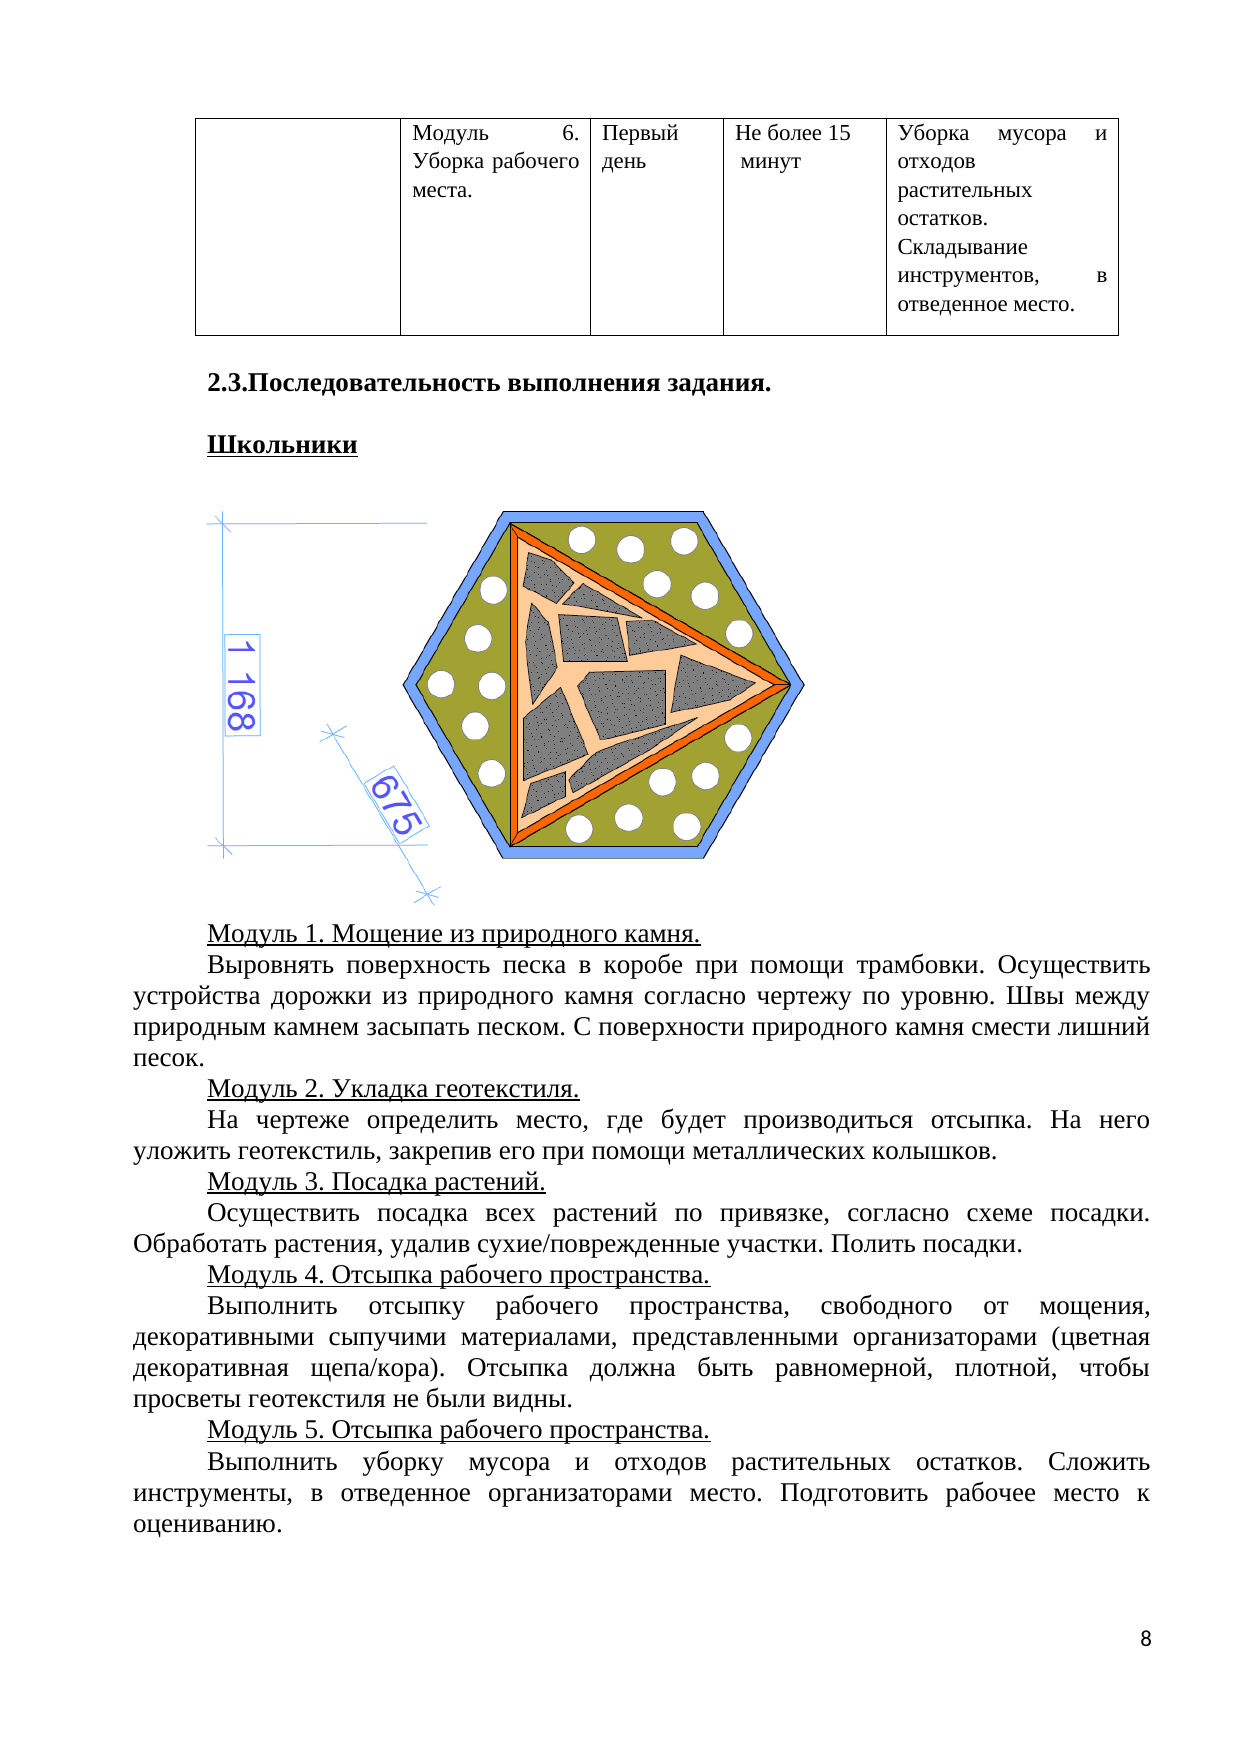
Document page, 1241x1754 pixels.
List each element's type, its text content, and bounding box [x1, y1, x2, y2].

text Модуль 5. Отсыпка рабочего пространства. [133, 1414, 1152, 1445]
text Модуль 4. Отсыпка рабочего пространства. [133, 1259, 1152, 1290]
table_cell Модуль 6. Уборка рабочего места. [401, 119, 590, 335]
text Выполнить уборку мусора и отходов растительных остатков. Сложить инструменты, в отведенное организаторами место. Подготовить рабочее место к оцениванию. [133, 1445, 1152, 1538]
table_cell Уборка мусора и отходов растительных остатков. Складывание инструментов, в отведенное место. [887, 119, 1118, 335]
text Осуществить посадка всех растений по привязке, согласно схеме посадки. Обработать растения, удалив сухие/поврежденные участки. Полить посадки. [133, 1197, 1152, 1259]
picture [188, 472, 820, 918]
text Выполнить отсыпку рабочего пространства, свободного от мощения, декоративными сыпучими материалами, представленными организаторами (цветная декоративная щепа/кора). Отсыпка должна быть равномерной, плотной, чтобы просветы геотекстиля не были видны. [133, 1290, 1152, 1414]
text Модуль 3. Посадка растений. [133, 1166, 1152, 1197]
table_cell Не более 15 минут [724, 119, 886, 335]
text Модуль 2. Укладка геотекстиля. [133, 1073, 1152, 1104]
text Школьники [133, 429, 1152, 460]
table_cell Первый день [591, 119, 723, 335]
text Выровнять поверхность песка в коробе при помощи трамбовки. Осуществить устройства дорожки из природного камня согласно чертежу по уровню. Швы между природным камнем засыпать песком. С поверхности природного камня смести лишний песок. [133, 948, 1152, 1073]
text 2.3.Последовательность выполнения задания. [133, 367, 1152, 398]
text На чертеже определить место, где будет производиться отсыпка. На него уложить геотекстиль, закрепив его при помощи металлических колышков. [133, 1104, 1152, 1166]
